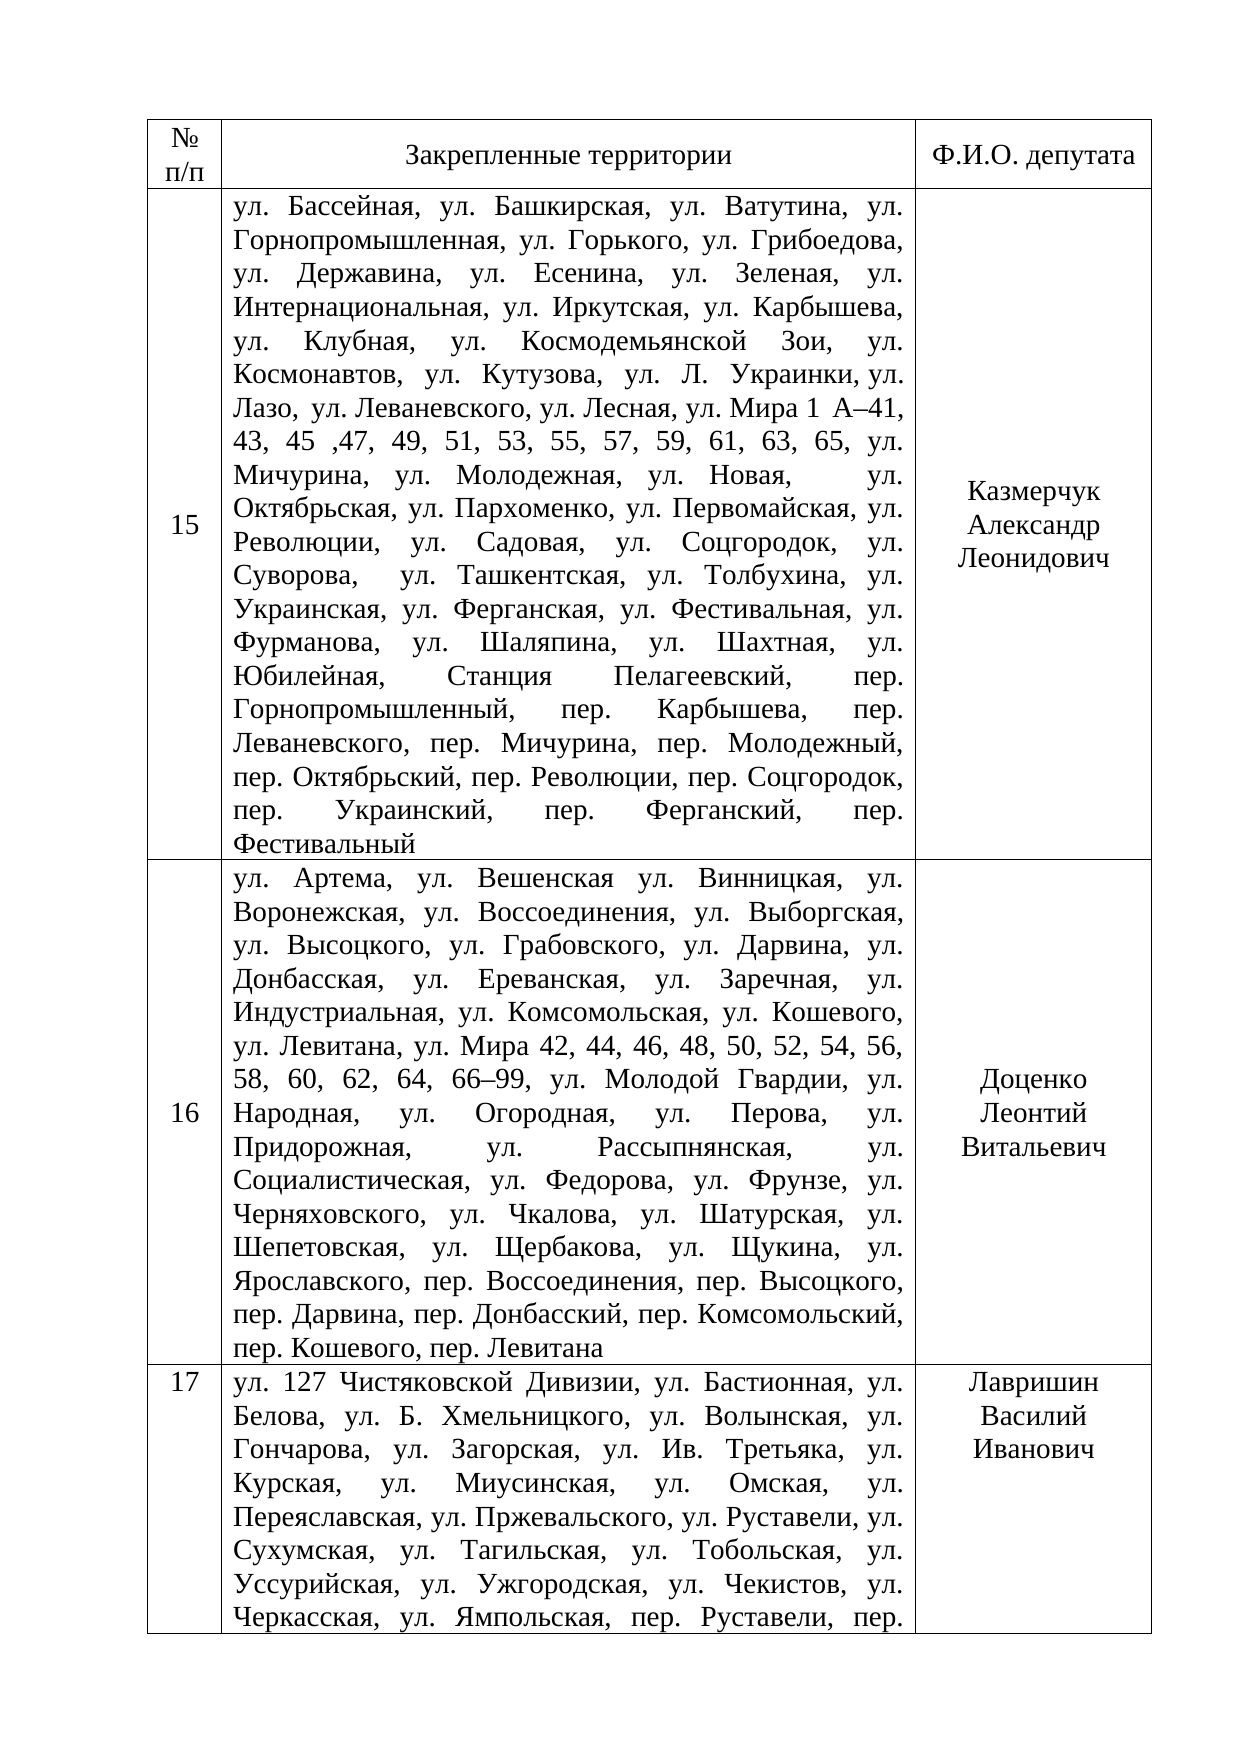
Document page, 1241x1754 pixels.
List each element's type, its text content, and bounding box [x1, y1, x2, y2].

table_cell ул. Артема, ул. Вешенская ул. Винницкая, ул. Воронежская, ул. Воссоединения, ул. Выборгская, ул. Высоцкого, ул. Грабовского, ул. Дарвина, ул. Донбасская, ул. Ереванская, ул. Заречная, ул. Индустриальная, ул. Комсомольская, ул. Кошевого, ул. Левитана, ул. Мира 42, 44, 46, 48, 50, 52, 54, 56, 58, 60, 62, 64, 66–99, ул. Молодой Гвардии, ул. Народная, ул. Огородная, ул. Перова, ул. Придорожная, ул. Рассыпнянская, ул. Социалистическая, ул. Федорова, ул. Фрунзе, ул. Черняховского, ул. Чкалова, ул. Шатурская, ул. Шепетовская, ул. Щербакова, ул. Щукина, ул. Ярославского, пер. Воссоединения, пер. Высоцкого, пер. Дарвина, пер. Донбасский, пер. Комсомольский, пер. Кошевого, пер. Левитана [222, 860, 915, 1363]
table_header Ф.И.О. депутата [916, 120, 1151, 187]
table_header Закрепленные территории [222, 120, 915, 187]
table_cell Доценко Леонтий Витальевич [916, 860, 1151, 1363]
table_cell 17 [148, 1365, 221, 1633]
table_cell Лавришин Василий Иванович [916, 1365, 1151, 1633]
table_cell Казмерчук Александр Леонидович [916, 189, 1151, 859]
table_header № п/п [148, 120, 221, 187]
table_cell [222, 1365, 915, 1633]
table_cell ул. Бассейная, ул. Башкирская, ул. Ватутина, ул. Горнопромышленная, ул. Горького, ул. Грибоедова, ул. Державина, ул. Есенина, ул. Зеленая, ул. Интернациональная, ул. Иркутская, ул. Карбышева, ул. Клубная, ул. Космодемьянской Зои, ул. Космонавтов, ул. Кутузова, ул. Л. Украинки, ул. Лазо, ул. Леваневского, ул. Лесная, ул. Мира 1 А–41, 43, 45 ,47, 49, 51, 53, 55, 57, 59, 61, 63, 65, ул. Мичурина, ул. Молодежная, ул. Новая, ул. Октябрьская, ул. Пархоменко, ул. Первомайская, ул. Революции, ул. Садовая, ул. Соцгородок, ул. Суворова, ул. Ташкентская, ул. Толбухина, ул. Украинская, ул. Ферганская, ул. Фестивальная, ул. Фурманова, ул. Шаляпина, ул. Шахтная, ул. Юбилейная, Станция Пелагеевский, пер. Горнопромышленный, пер. Карбышева, пер. Леваневского, пер. Мичурина, пер. Молодежный, пер. Октябрьский, пер. Революции, пер. Соцгородок, пер. Украинский, пер. Ферганский, пер. Фестивальный [222, 189, 915, 859]
table_cell 15 [148, 189, 221, 859]
table_cell 16 [148, 860, 221, 1363]
